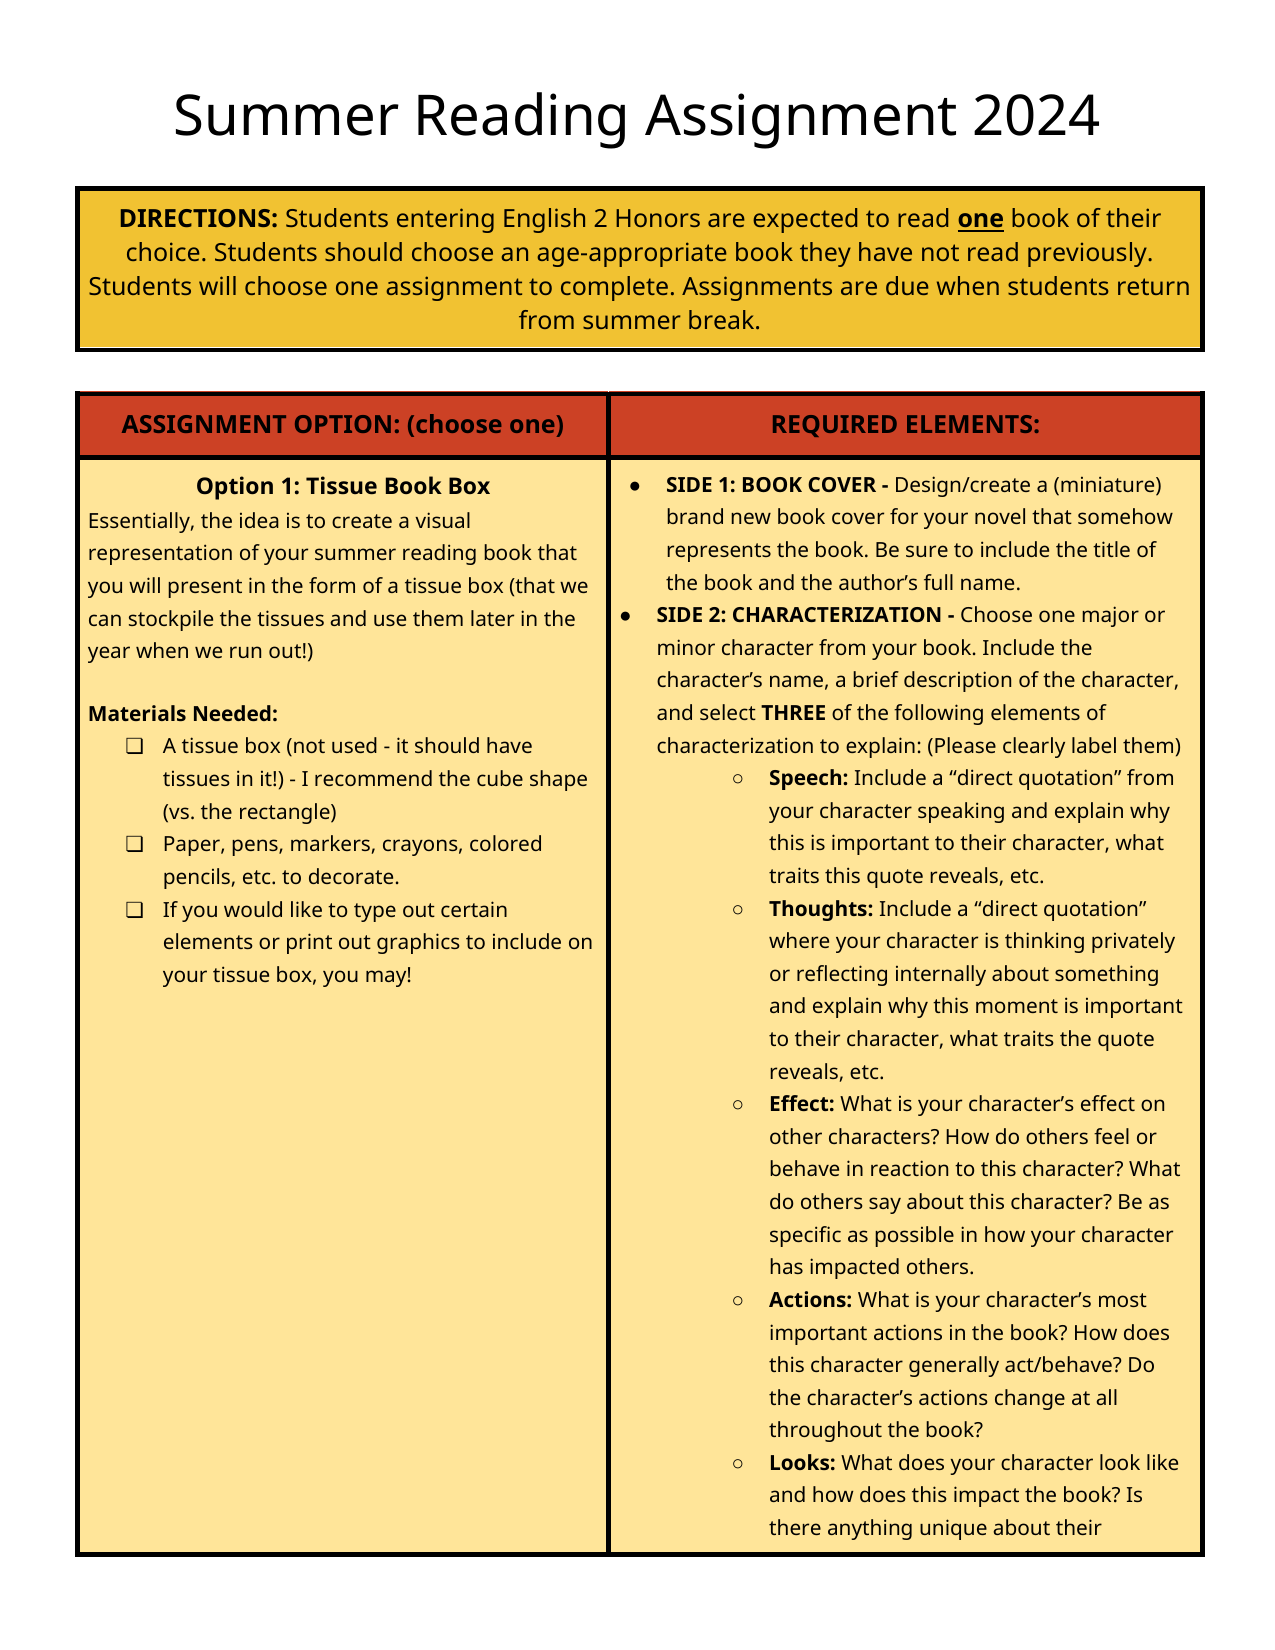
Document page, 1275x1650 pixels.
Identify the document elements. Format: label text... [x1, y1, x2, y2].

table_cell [80, 460, 606, 1552]
text Summer Reading Assignment 2024 [75, 75, 1200, 182]
table_header DIRECTIONS: Students entering English 2 Honors are expected to read one book of their choice. Students should choose an age-appropriate book they have not read previously. Students will choose one assignment to complete. Assignments are due when students return from summer break. [80, 191, 1200, 347]
table_header ASSIGNMENT OPTION: (choose one) [80, 396, 606, 455]
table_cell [611, 460, 1200, 1552]
table_header REQUIRED ELEMENTS: [611, 396, 1200, 455]
